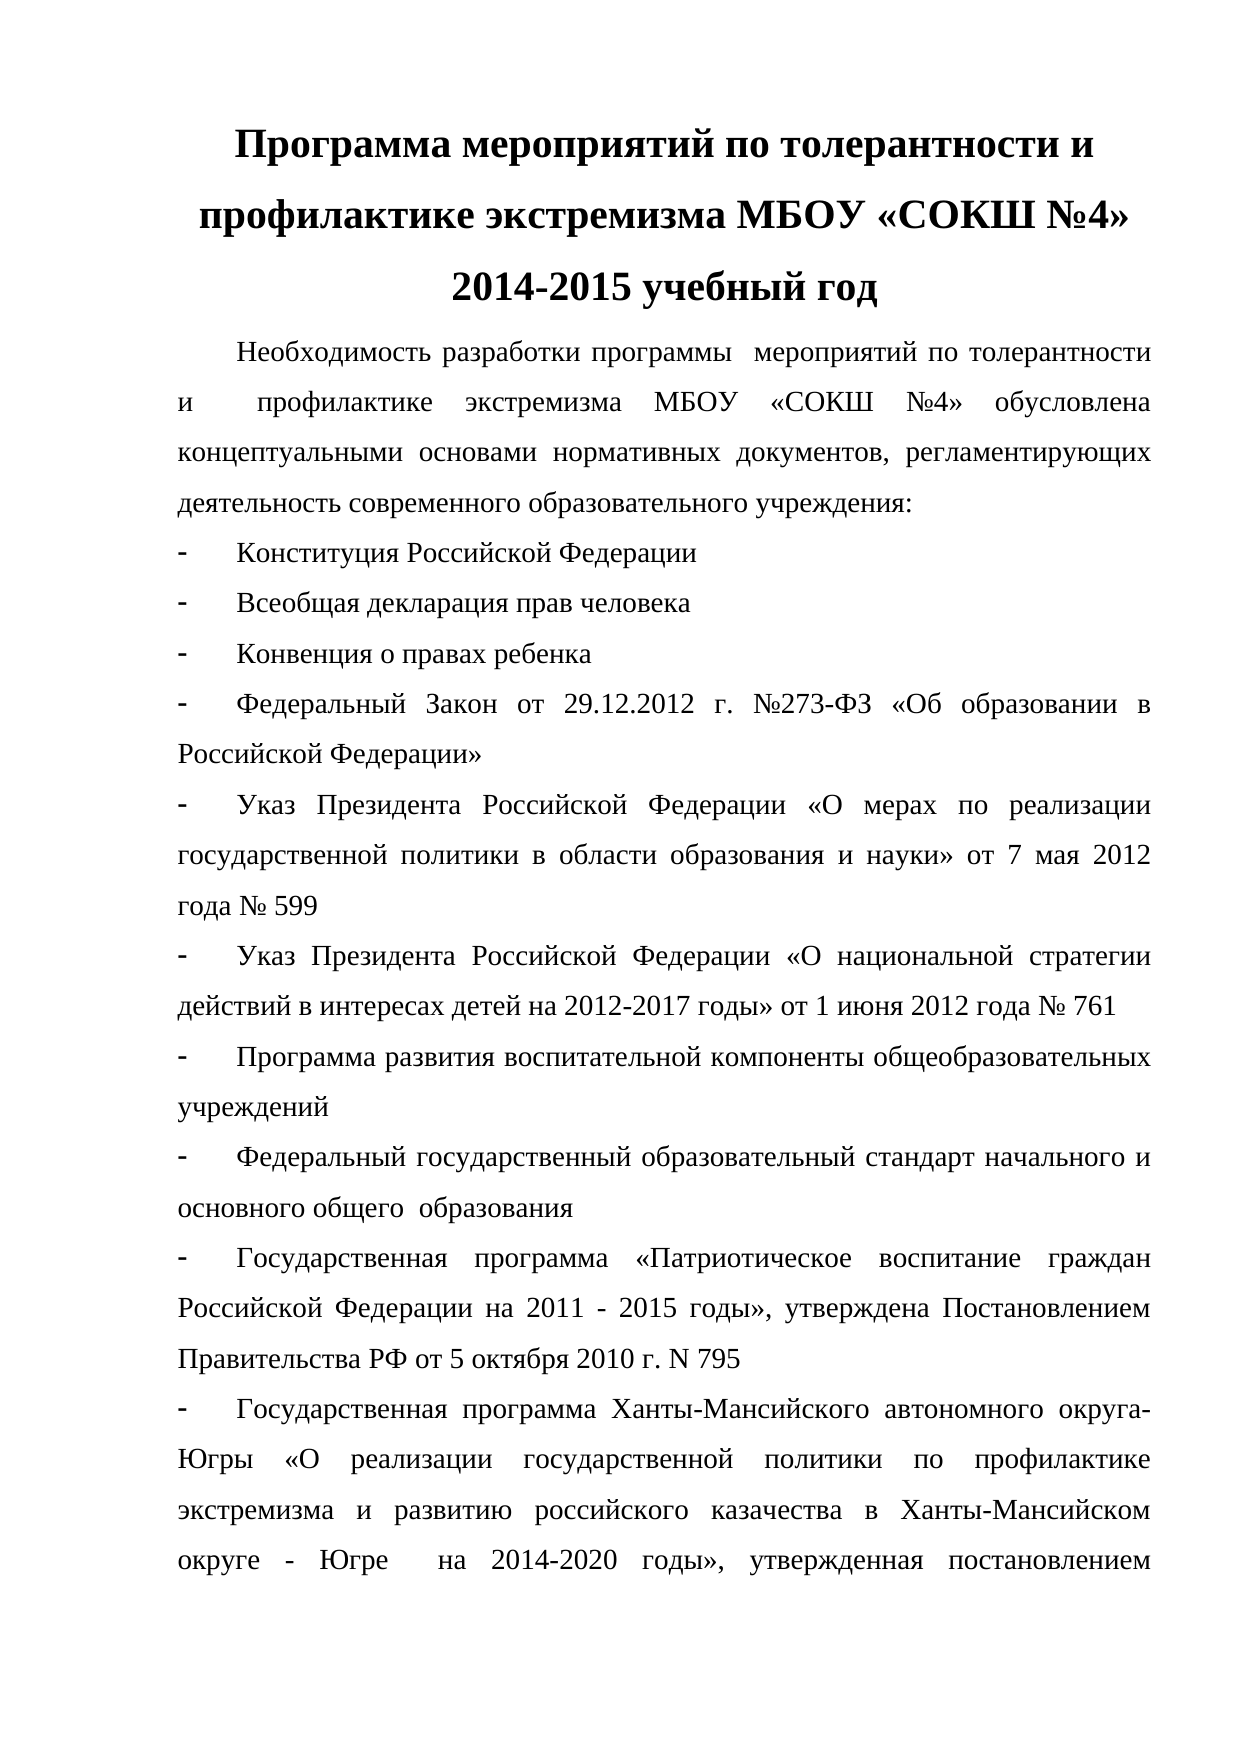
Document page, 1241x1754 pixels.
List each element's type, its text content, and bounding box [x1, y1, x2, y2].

title 2014-2015 учебный год [177, 262, 1152, 310]
list Федеральный Закон от 29.12.2012 г. №273-ФЗ «Об образовании в Российской Федерации» [177, 686, 1152, 770]
list Указ Президента Российской Федерации «О национальной стратегии действий в интересах детей на 2012-2017 годы» от 1 июня 2012 года № 761 [177, 938, 1152, 1022]
list Конституция Российской Федерации [177, 535, 1152, 569]
text Необходимость разработки программы мероприятий по толерантности и профилактике экстремизма МБОУ «СОКШ №4» обусловлена концептуальными основами нормативных документов, регламентирующих деятельность современного образовательного учреждения: [177, 334, 1152, 518]
list Программа развития воспитательной компоненты общеобразовательных учреждений [177, 1039, 1152, 1123]
title Программа мероприятий по толерантности и профилактике экстремизма МБОУ «СОКШ №4» [177, 118, 1152, 238]
list Указ Президента Российской Федерации «О мерах по реализации государственной политики в области образования и науки» от 7 мая 2012 года № 599 [177, 787, 1152, 921]
list Конвенция о правах ребенка [177, 636, 1152, 669]
list Федеральный государственный образовательный стандарт начального и основного общего образования [177, 1139, 1152, 1223]
list Государственная программа «Патриотическое воспитание граждан Российской Федерации на 2011 - 2015 годы», утверждена Постановлением Правительства РФ от 5 октября . N 795 [177, 1240, 1152, 1374]
list Всеобщая декларация прав человека [177, 585, 1152, 619]
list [177, 1391, 1152, 1576]
